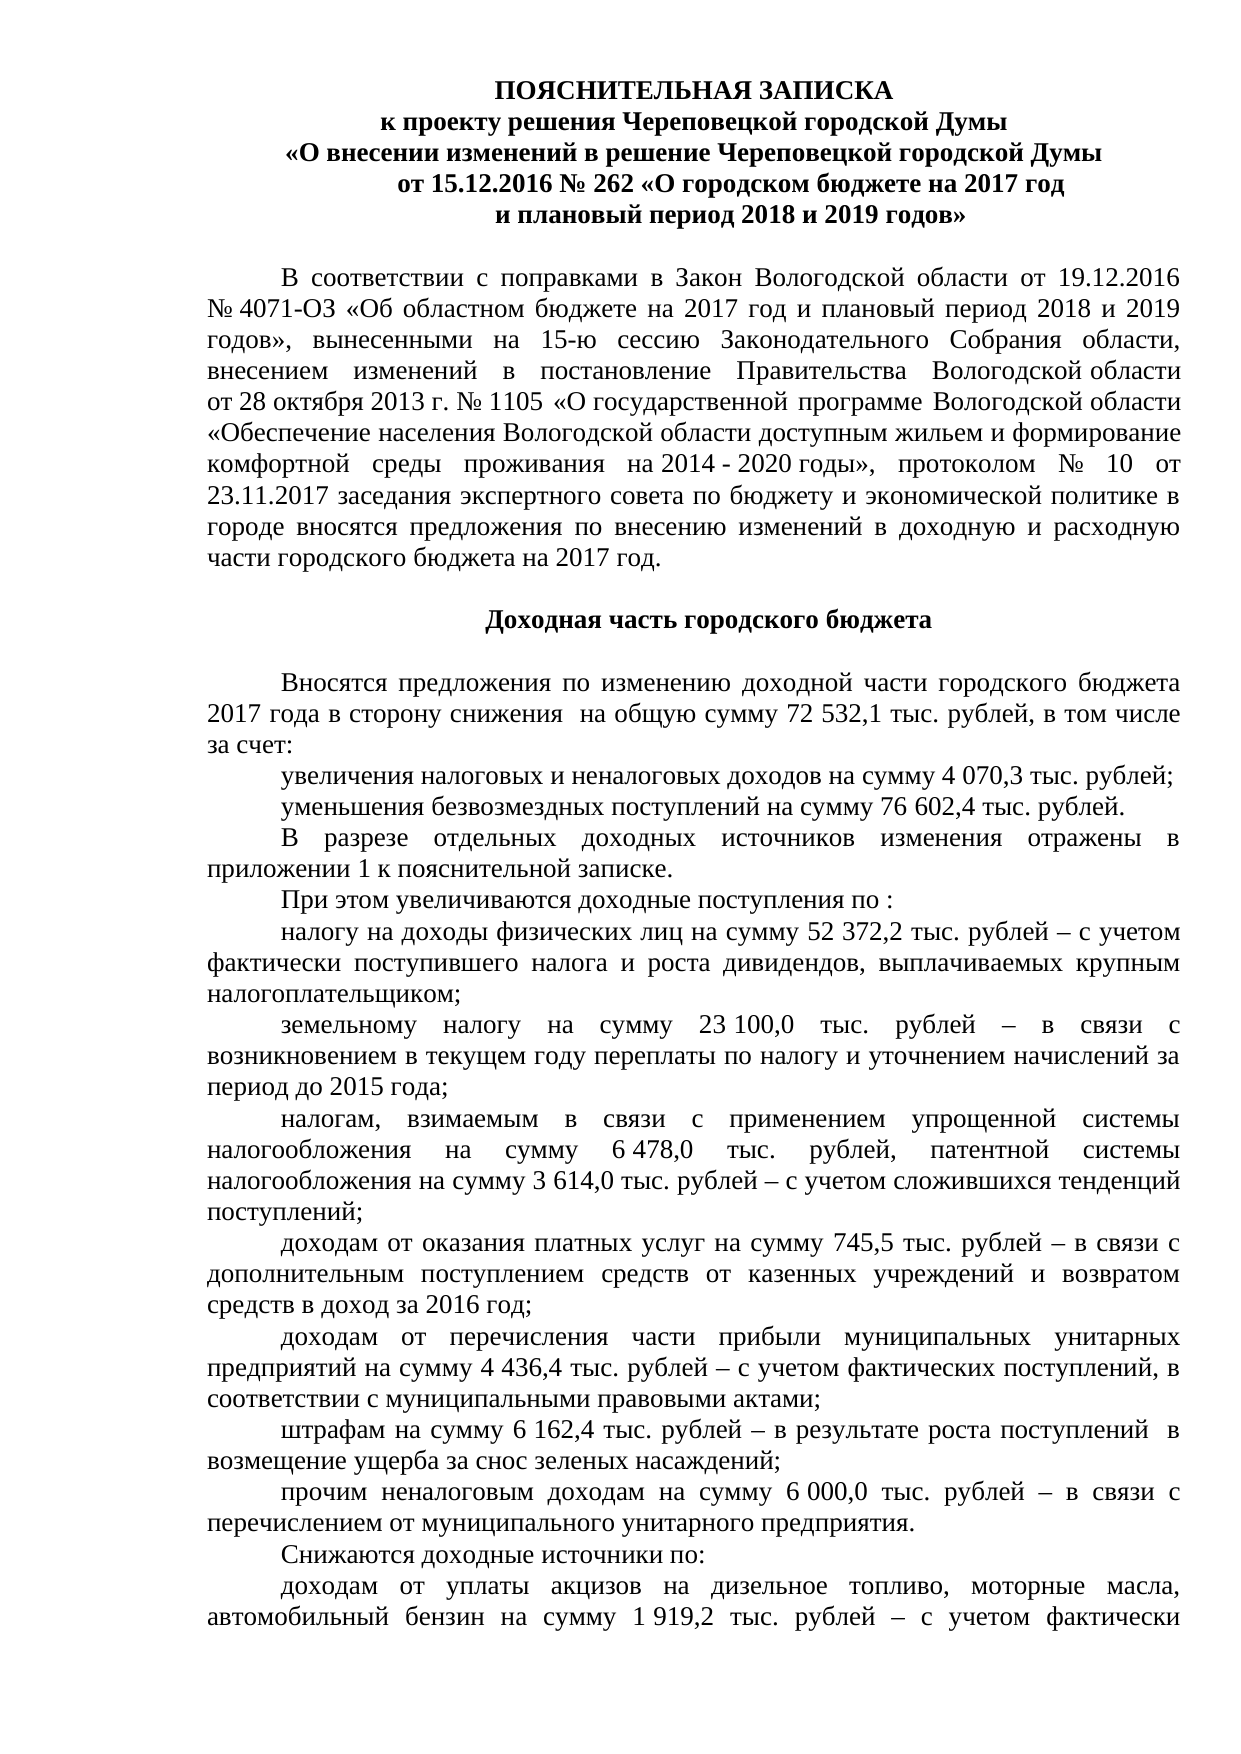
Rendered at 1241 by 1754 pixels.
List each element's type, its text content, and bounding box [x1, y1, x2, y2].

text уменьшения безвозмездных поступлений на сумму 76 602,4 тыс. рублей. [207, 790, 1181, 821]
text и плановый период 2018 и 2019 годов» [207, 198, 1181, 229]
text доходам от оказания платных услуг на сумму 745,5 тыс. рублей – в связи с дополнительным поступлением средств от казенных учреждений и возвратом средств в доход за 2016 год; [207, 1226, 1181, 1320]
text земельному налогу на сумму 23 100,0 тыс. рублей – в связи с возникновением в текущем году переплаты по налогу и уточнением начислений за период до 2015 года; [207, 1008, 1181, 1102]
text В соответствии с поправками в Закон Вологодской области от 19.12.2016 № 4071-ОЗ «Об областном бюджете на 2017 год и плановый период 2018 и 2019 годов», вынесенными на 15-ю сессию Законодательного Собрания области, внесением изменений в постановление Правительства Вологодской области от 28 октября 2013 г. № 1105 «О государственной программе Вологодской области «Обеспечение населения Вологодской области доступным жильем и формирование комфортной среды проживания на 2014 - 2020 годы», протоколом № 10 от 23.11.2017 заседания экспертного совета по бюджету и экономической политике в городе вносятся предложения по внесению изменений в доходную и расходную части городского бюджета на 2017 год. [207, 261, 1181, 572]
text Снижаются доходные источники по: [281, 1538, 1181, 1569]
text Доходная часть городского бюджета [207, 603, 1211, 634]
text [207, 1569, 1181, 1631]
text штрафам на сумму 6 162,4 тыс. рублей – в результате роста поступлений в возмещение ущерба за снос зеленых насаждений; [207, 1413, 1181, 1475]
text При этом увеличиваются доходные поступления по : [207, 884, 1181, 915]
text от 15.12.2016 № 262 «О городском бюджете на 2017 год [207, 167, 1181, 198]
text В разрезе отдельных доходных источников изменения отражены в приложении 1 к пояснительной записке. [207, 821, 1181, 884]
text Вносятся предложения по изменению доходной части городского бюджета 2017 года в сторону снижения на общую сумму 72 532,1 тыс. рублей, в том числе за счет: [207, 666, 1181, 759]
text налогу на доходы физических лиц на сумму 52 372,2 тыс. рублей – с учетом фактически поступившего налога и роста дивидендов, выплачиваемых крупным налогоплательщиком; [207, 915, 1181, 1008]
text налогам, взимаемым в связи с применением упрощенной системы налогообложения на сумму 6 478,0 тыс. рублей, патентной системы налогообложения на сумму 3 614,0 тыс. рублей – с учетом сложившихся тенденций поступлений; [207, 1102, 1181, 1226]
text к проекту решения Череповецкой городской Думы [207, 105, 1181, 136]
text прочим неналоговым доходам на сумму 6 000,0 тыс. рублей – в связи с перечислением от муниципального унитарного предприятия. [207, 1475, 1181, 1538]
text доходам от перечисления части прибыли муниципальных унитарных предприятий на сумму 4 436,4 тыс. рублей – с учетом фактических поступлений, в соответствии с муниципальными правовыми актами; [207, 1320, 1181, 1413]
text ПОЯСНИТЕЛЬНАЯ ЗАПИСКА [207, 74, 1181, 105]
text увеличения налоговых и неналоговых доходов на сумму 4 070,3 тыс. рублей; [207, 759, 1181, 790]
text «О внесении изменений в решение Череповецкой городской Думы [207, 136, 1181, 167]
